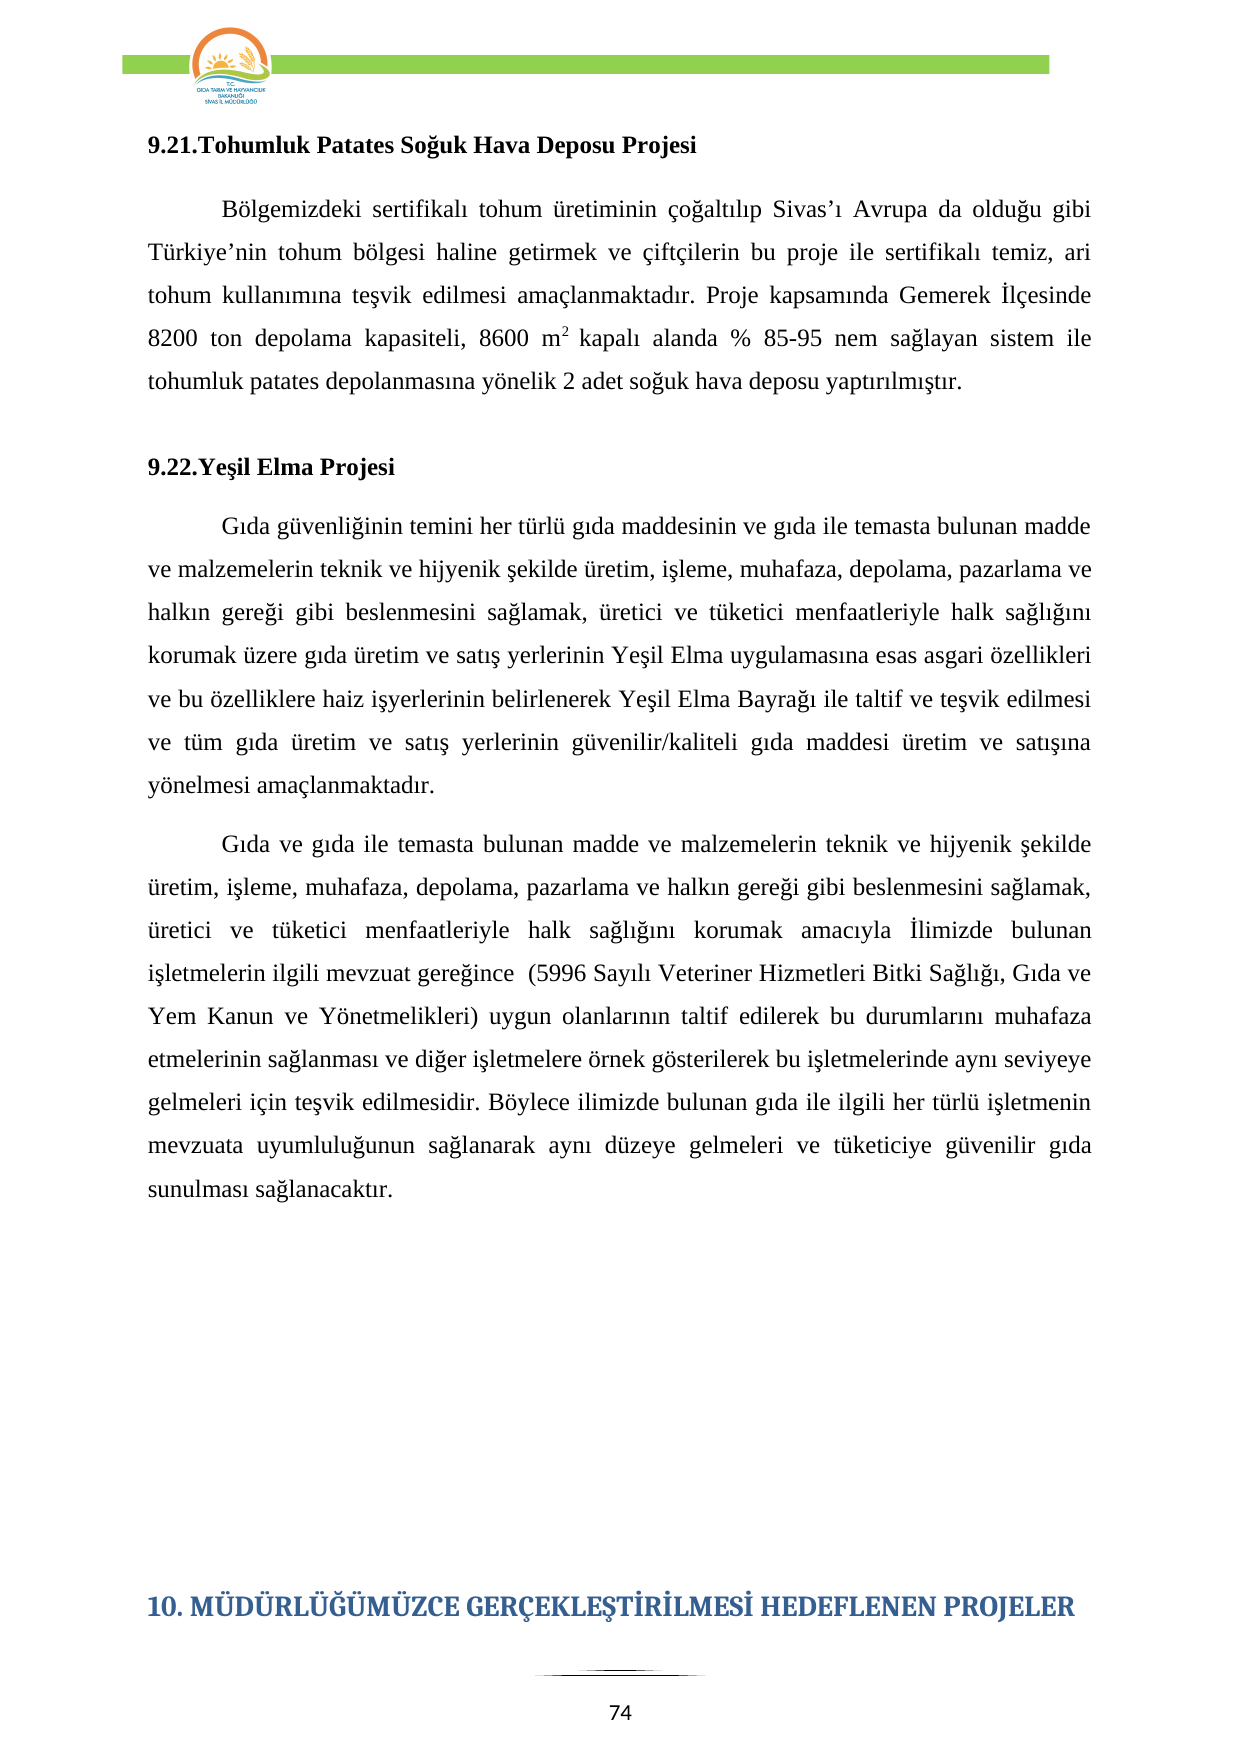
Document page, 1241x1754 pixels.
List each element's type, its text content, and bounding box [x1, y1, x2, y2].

picture [122, 19, 1050, 106]
text Bölgemizdeki sertifikalı tohum üretiminin çoğaltılıp Sivas’ı Avrupa da olduğu gibi Türkiye’nin tohum bölgesi haline getirmek ve çiftçilerin bu proje ile sertifikalı temiz, ari tohum kullanımına teşvik edilmesi amaçlanmaktadır. Proje kapsamında Gemerek İlçesinde 8200 ton depolama kapasiteli, 8600 m2 kapalı alanda % 85-95 nem sağlayan sistem ile tohumluk patates depolanmasına yönelik 2 adet soğuk hava deposu yaptırılmıştır. [148, 194, 1092, 395]
text 9.21.Tohumluk Patates Soğuk Hava Deposu Projesi [148, 130, 1092, 158]
text Gıda ve gıda ile temasta bulunan madde ve malzemelerin teknik ve hijyenik şekilde üretim, işleme, muhafaza, depolama, pazarlama ve halkın gereği gibi beslenmesini sağlamak, üretici ve tüketici menfaatleriyle halk sağlığını korumak amacıyla İlimizde bulunan işletmelerin ilgili mevzuat gereğince (5996 Sayılı Veteriner Hizmetleri Bitki Sağlığı, Gıda ve Yem Kanun ve Yönetmelikleri) uygun olanlarının taltif edilerek bu durumlarını muhafaza etmelerinin sağlanması ve diğer işletmelere örnek gösterilerek bu işletmelerinde aynı seviyeye gelmeleri için teşvik edilmesidir. Böylece ilimizde bulunan gıda ile ilgili her türlü işletmenin mevzuata uyumluluğunun sağlanarak aynı düzeye gelmeleri ve tüketiciye güvenilir gıda sunulması sağlanacaktır. [148, 829, 1092, 1202]
text Gıda güvenliğinin temini her türlü gıda maddesinin ve gıda ile temasta bulunan madde ve malzemelerin teknik ve hijyenik şekilde üretim, işleme, muhafaza, depolama, pazarlama ve halkın gereği gibi beslenmesini sağlamak, üretici ve tüketici menfaatleriyle halk sağlığını korumak üzere gıda üretim ve satış yerlerinin Yeşil Elma uygulamasına esas asgari özellikleri ve bu özelliklere haiz işyerlerinin belirlenerek Yeşil Elma Bayrağı ile taltif ve teşvik edilmesi ve tüm gıda üretim ve satış yerlerinin güvenilir/kaliteli gıda maddesi üretim ve satışına yönelmesi amaçlanmaktadır. [148, 511, 1092, 799]
text 9.22.Yeşil Elma Projesi [148, 452, 1092, 481]
subtitle 10. MÜDÜRLÜĞÜMÜZCE GERÇEKLEŞTİRİLMESİ HEDEFLENEN PROJELER [148, 1590, 1092, 1624]
